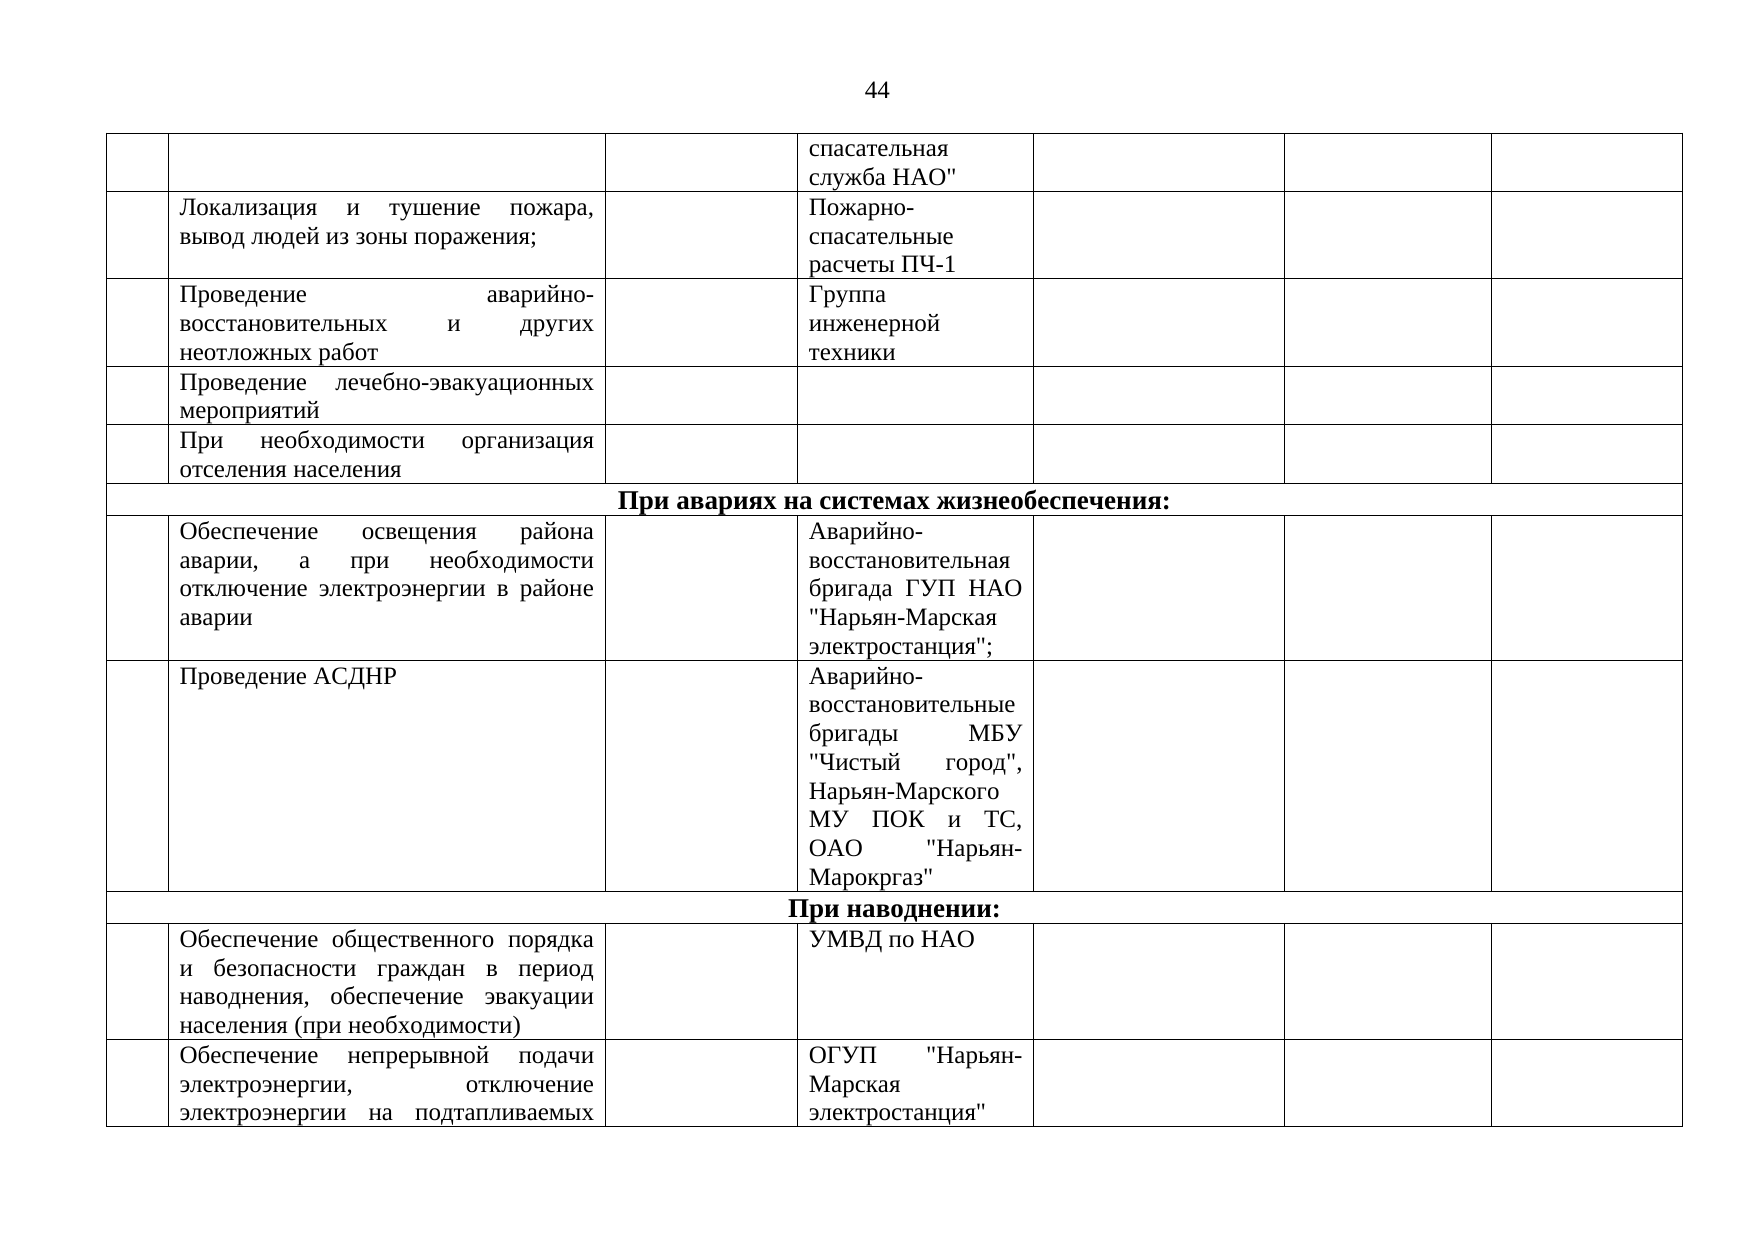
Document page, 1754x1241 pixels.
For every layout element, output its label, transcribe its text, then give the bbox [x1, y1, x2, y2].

table_cell [1285, 924, 1491, 1039]
table_cell [606, 279, 797, 366]
table_cell Локализация и тушение пожара, вывод людей из зоны поражения; [169, 192, 605, 278]
table_cell [1034, 1040, 1284, 1126]
table_cell [107, 425, 168, 483]
table_cell [606, 425, 797, 483]
table_cell [107, 192, 168, 278]
table_cell [606, 924, 797, 1039]
table_cell [606, 1040, 797, 1126]
table_cell [1034, 192, 1284, 278]
table_cell [1492, 924, 1682, 1039]
table_cell [606, 516, 797, 660]
table_cell Обеспечение общественного порядка и безопасности граждан в период наводнения, обеспечение эвакуации населения (при необходимости) [169, 924, 605, 1039]
table_cell Пожарно-спасательные расчеты ПЧ-1 [798, 192, 1033, 278]
table_cell [107, 924, 168, 1039]
table_cell [798, 425, 1033, 483]
table_cell [107, 279, 168, 366]
table_cell [1034, 516, 1284, 660]
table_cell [798, 1040, 1033, 1126]
table_cell [1034, 279, 1284, 366]
table_cell [1285, 425, 1491, 483]
table_cell [1285, 192, 1491, 278]
table_cell [1034, 661, 1284, 891]
table_cell Проведение АСДНР [169, 661, 605, 891]
table_cell [1285, 134, 1491, 191]
table_cell [107, 516, 168, 660]
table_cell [798, 134, 1033, 191]
table_cell [1492, 134, 1682, 191]
table_cell [798, 367, 1033, 424]
table_cell [107, 134, 168, 191]
table_cell [1034, 425, 1284, 483]
table_cell [107, 661, 168, 891]
table_cell [606, 367, 797, 424]
table_cell [606, 661, 797, 891]
table_cell [1034, 367, 1284, 424]
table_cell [169, 134, 605, 191]
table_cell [169, 1040, 605, 1126]
table_cell Группа инженерной техники [798, 279, 1033, 366]
table_cell [1492, 516, 1682, 660]
table_cell Аварийно-восстановительные бригады МБУ "Чистый город", Нарьян-Марского МУ ПОК и ТС, ОАО "Нарьян-Марокргаз" [798, 661, 1033, 891]
table_cell Аварийно-восстановительная бригада ГУП НАО "Нарьян-Марская электростанция"; [798, 516, 1033, 660]
table_cell [1492, 367, 1682, 424]
table_cell [1492, 1040, 1682, 1126]
table_cell [606, 134, 797, 191]
table_cell [1285, 367, 1491, 424]
table_cell [1034, 134, 1284, 191]
table_cell [107, 1040, 168, 1126]
table_cell [1492, 425, 1682, 483]
table_cell [1492, 661, 1682, 891]
table_cell [1034, 924, 1284, 1039]
table_cell При наводнении: [107, 892, 1682, 923]
table_cell Проведение аварийно-восстановительных и других неотложных работ [169, 279, 605, 366]
table_cell [107, 367, 168, 424]
table_cell [606, 192, 797, 278]
table_cell Обеспечение освещения района аварии, а при необходимости отключение электроэнергии в районе аварии [169, 516, 605, 660]
table_cell Проведение лечебно-эвакуационных мероприятий [169, 367, 605, 424]
table_cell При авариях на системах жизнеобеспечения: [107, 484, 1682, 515]
table_cell [1492, 192, 1682, 278]
table_cell [1285, 279, 1491, 366]
table_cell При необходимости организация отселения населения [169, 425, 605, 483]
table_cell [1492, 279, 1682, 366]
table_cell [1285, 1040, 1491, 1126]
table_cell [1285, 661, 1491, 891]
table_cell УМВД по НАО [798, 924, 1033, 1039]
table_cell [1285, 516, 1491, 660]
